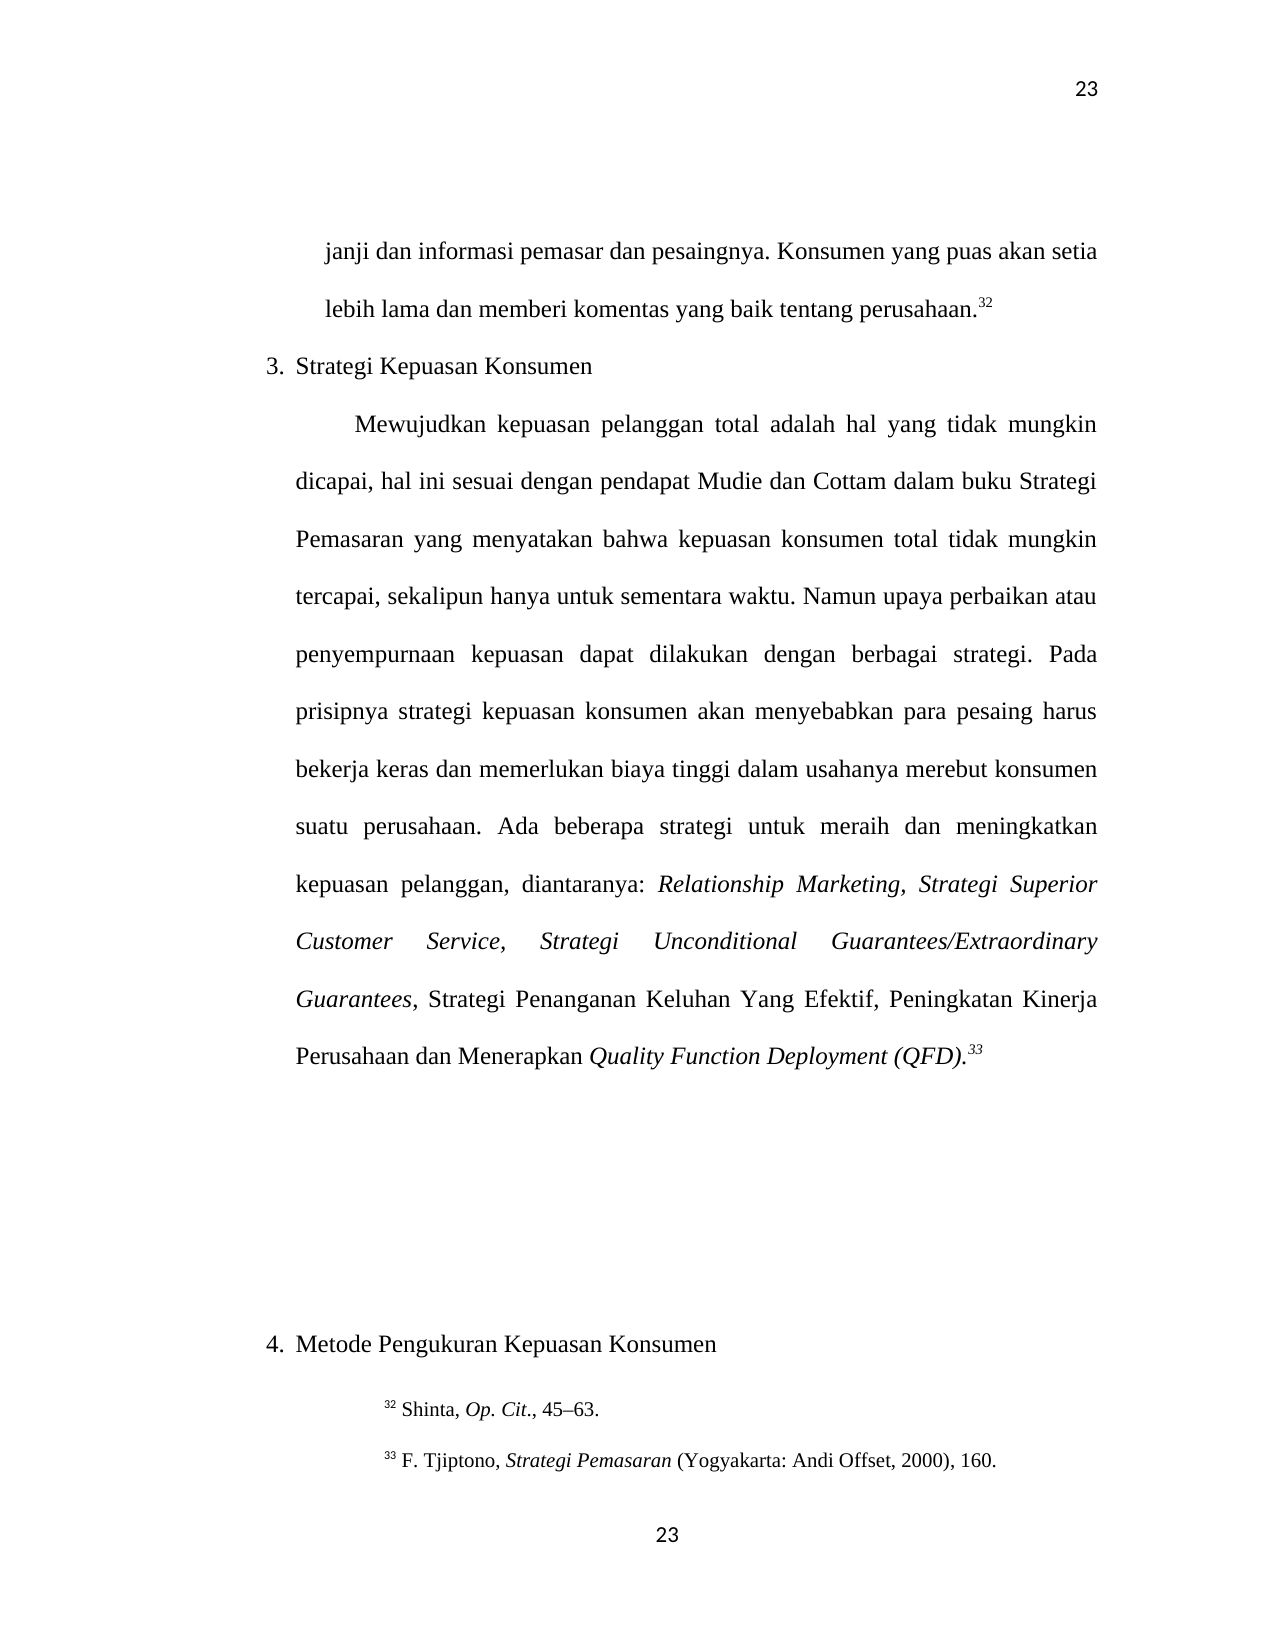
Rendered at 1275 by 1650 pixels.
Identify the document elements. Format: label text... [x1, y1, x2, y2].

list Mewujudkan kepuasan pelanggan total adalah hal yang tidak mungkin dicapai, hal ini sesuai dengan pendapat Mudie dan Cottam dalam buku Strategi Pemasaran yang menyatakan bahwa kepuasan konsumen total tidak mungkin tercapai, sekalipun hanya untuk sementara waktu. Namun upaya perbaikan atau penyempurnaan kepuasan dapat dilakukan dengan berbagai strategi. Pada prisipnya strategi kepuasan konsumen akan menyebabkan para pesaing harus bekerja keras dan memerlukan biaya tinggi dalam usahanya merebut konsumen suatu perusahaan. Ada beberapa strategi untuk meraih dan meningkatkan kepuasan pelanggan, diantaranya: Relationship Marketing, Strategi Superior Customer Service, Strategi Unconditional Guarantees/Extraordinary Guarantees, Strategi Penanganan Keluhan Yang Efektif, Peningkatan Kinerja Perusahaan dan Menerapkan Quality Function Deployment (QFD). [295, 409, 1098, 1070]
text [325, 236, 1098, 322]
list Metode Pengukuran Kepuasan Konsumen [266, 1329, 1098, 1357]
list Strategi Kepuasan Konsumen [266, 351, 1098, 380]
